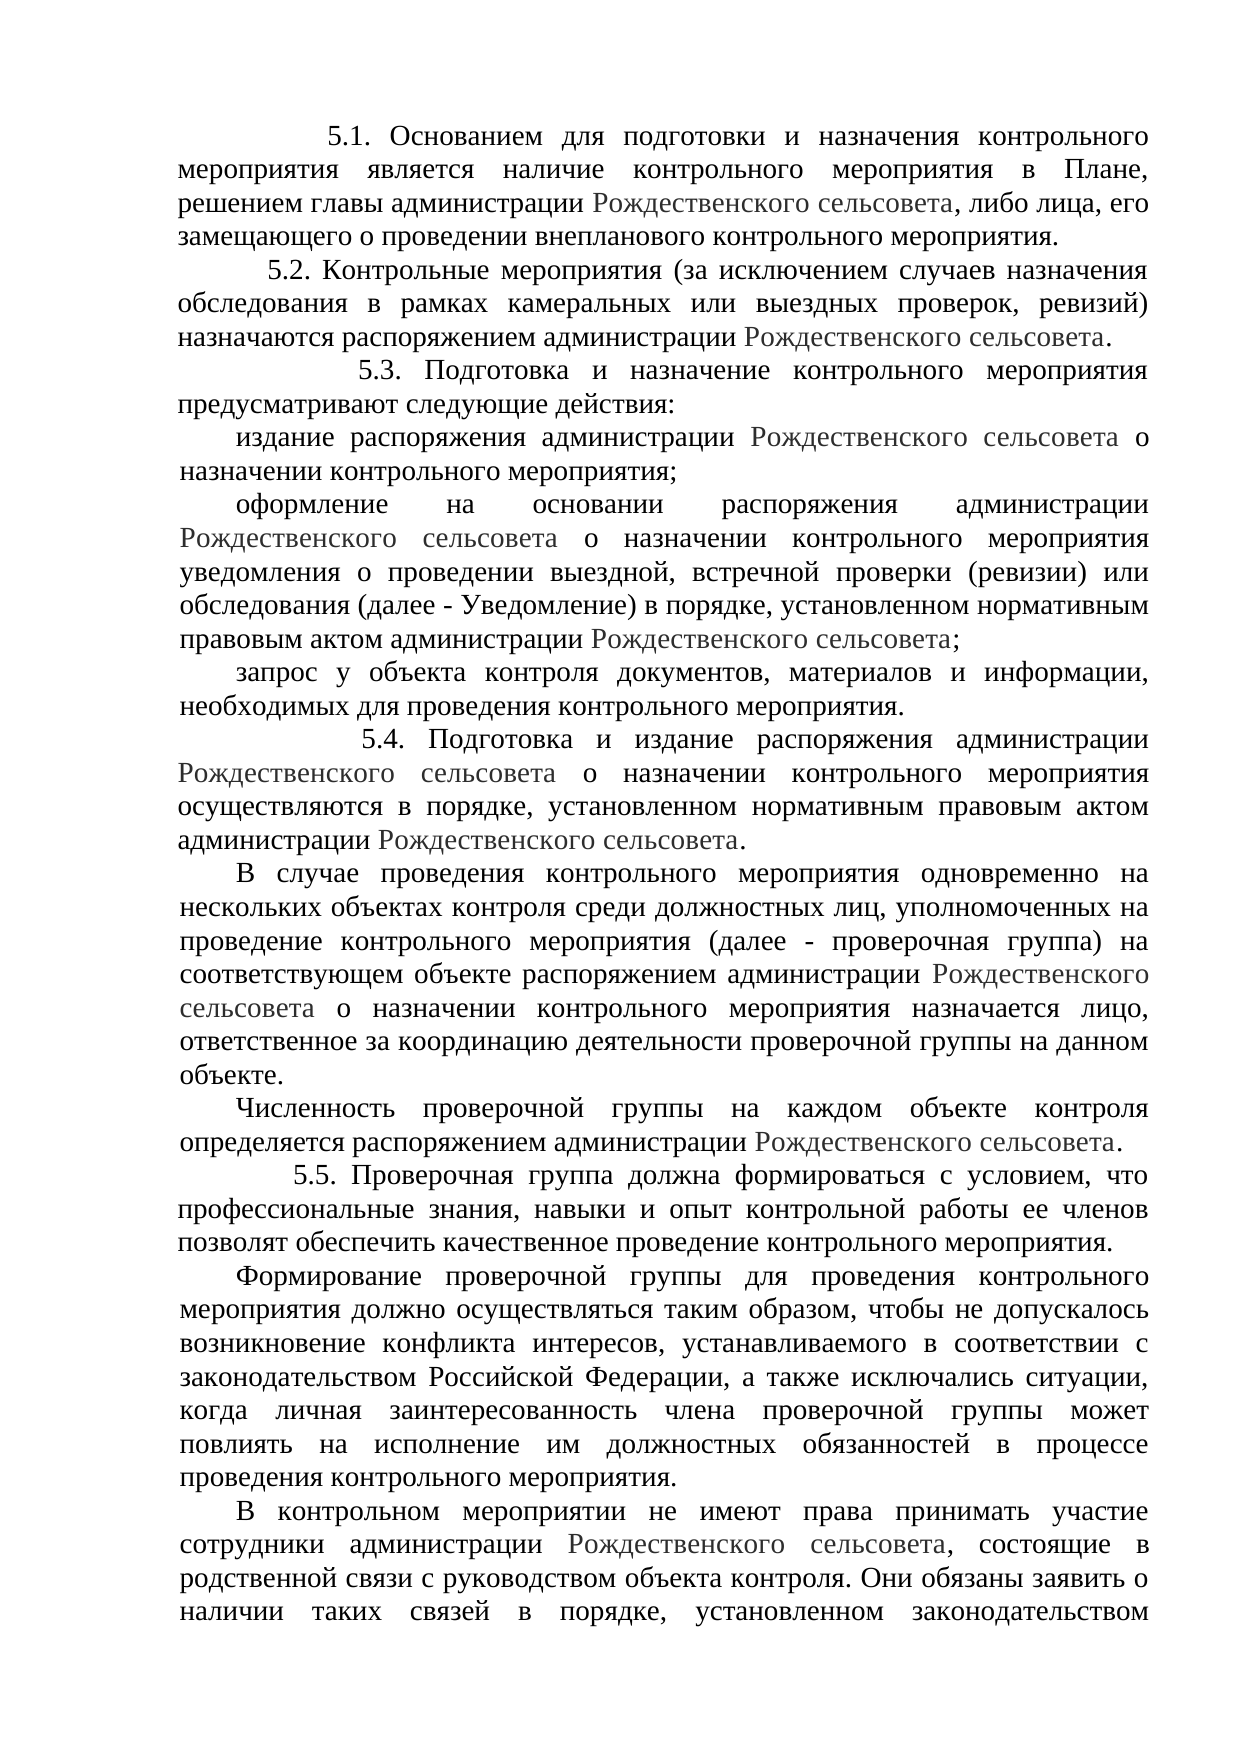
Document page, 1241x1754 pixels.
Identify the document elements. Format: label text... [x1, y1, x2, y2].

text оформление на основании распоряжения администрации Рождественского сельсовета о назначении контрольного мероприятия уведомления о проведении выездной, встречной проверки (ревизии) или обследования (далее - Уведомление) в порядке, установленном нормативным правовым актом администрации Рождественского сельсовета; [179, 487, 1149, 655]
text запрос у объекта контроля документов, материалов и информации, необходимых для проведения контрольного мероприятия. [179, 655, 1149, 722]
text издание распоряжения администрации Рождественского сельсовета о назначении контрольного мероприятия; [179, 420, 1149, 487]
text 5.5. Проверочная группа должна формироваться с условием, что профессиональные знания, навыки и опыт контрольной работы ее членов позволят обеспечить качественное проведение контрольного мероприятия. [177, 1158, 1149, 1258]
text 5.3. Подготовка и назначение контрольного мероприятия предусматривают следующие действия: [177, 353, 1149, 420]
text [179, 1493, 1149, 1627]
text Численность проверочной группы на каждом объекте контроля определяется распоряжением администрации Рождественского сельсовета. [179, 1091, 1149, 1158]
text 5.4. Подготовка и издание распоряжения администрации Рождественского сельсовета о назначении контрольного мероприятия осуществляются в порядке, установленном нормативным правовым актом администрации Рождественского сельсовета. [177, 722, 1149, 856]
text В случае проведения контрольного мероприятия одновременно на нескольких объектах контроля среди должностных лиц, уполномоченных на проведение контрольного мероприятия (далее - проверочная группа) на соответствующем объекте распоряжением администрации Рождественского сельсовета о назначении контрольного мероприятия назначается лицо, ответственное за координацию деятельности проверочной группы на данном объекте. [179, 856, 1149, 1091]
text 5.2. Контрольные мероприятия (за исключением случаев назначения обследования в рамках камеральных или выездных проверок, ревизий) назначаются распоряжением администрации Рождественского сельсовета. [177, 252, 1149, 353]
text Формирование проверочной группы для проведения контрольного мероприятия должно осуществляться таким образом, чтобы не допускалось возникновение конфликта интересов, устанавливаемого в соответствии с законодательством Российской Федерации, а также исключались ситуации, когда личная заинтересованность члена проверочной группы может повлиять на исполнение им должностных обязанностей в процессе проведения контрольного мероприятия. [179, 1258, 1149, 1493]
text 5.1. Основанием для подготовки и назначения контрольного мероприятия является наличие контрольного мероприятия в Плане, решением главы администрации Рождественского сельсовета, либо лица, его замещающего о проведении внепланового контрольного мероприятия. [177, 118, 1149, 252]
